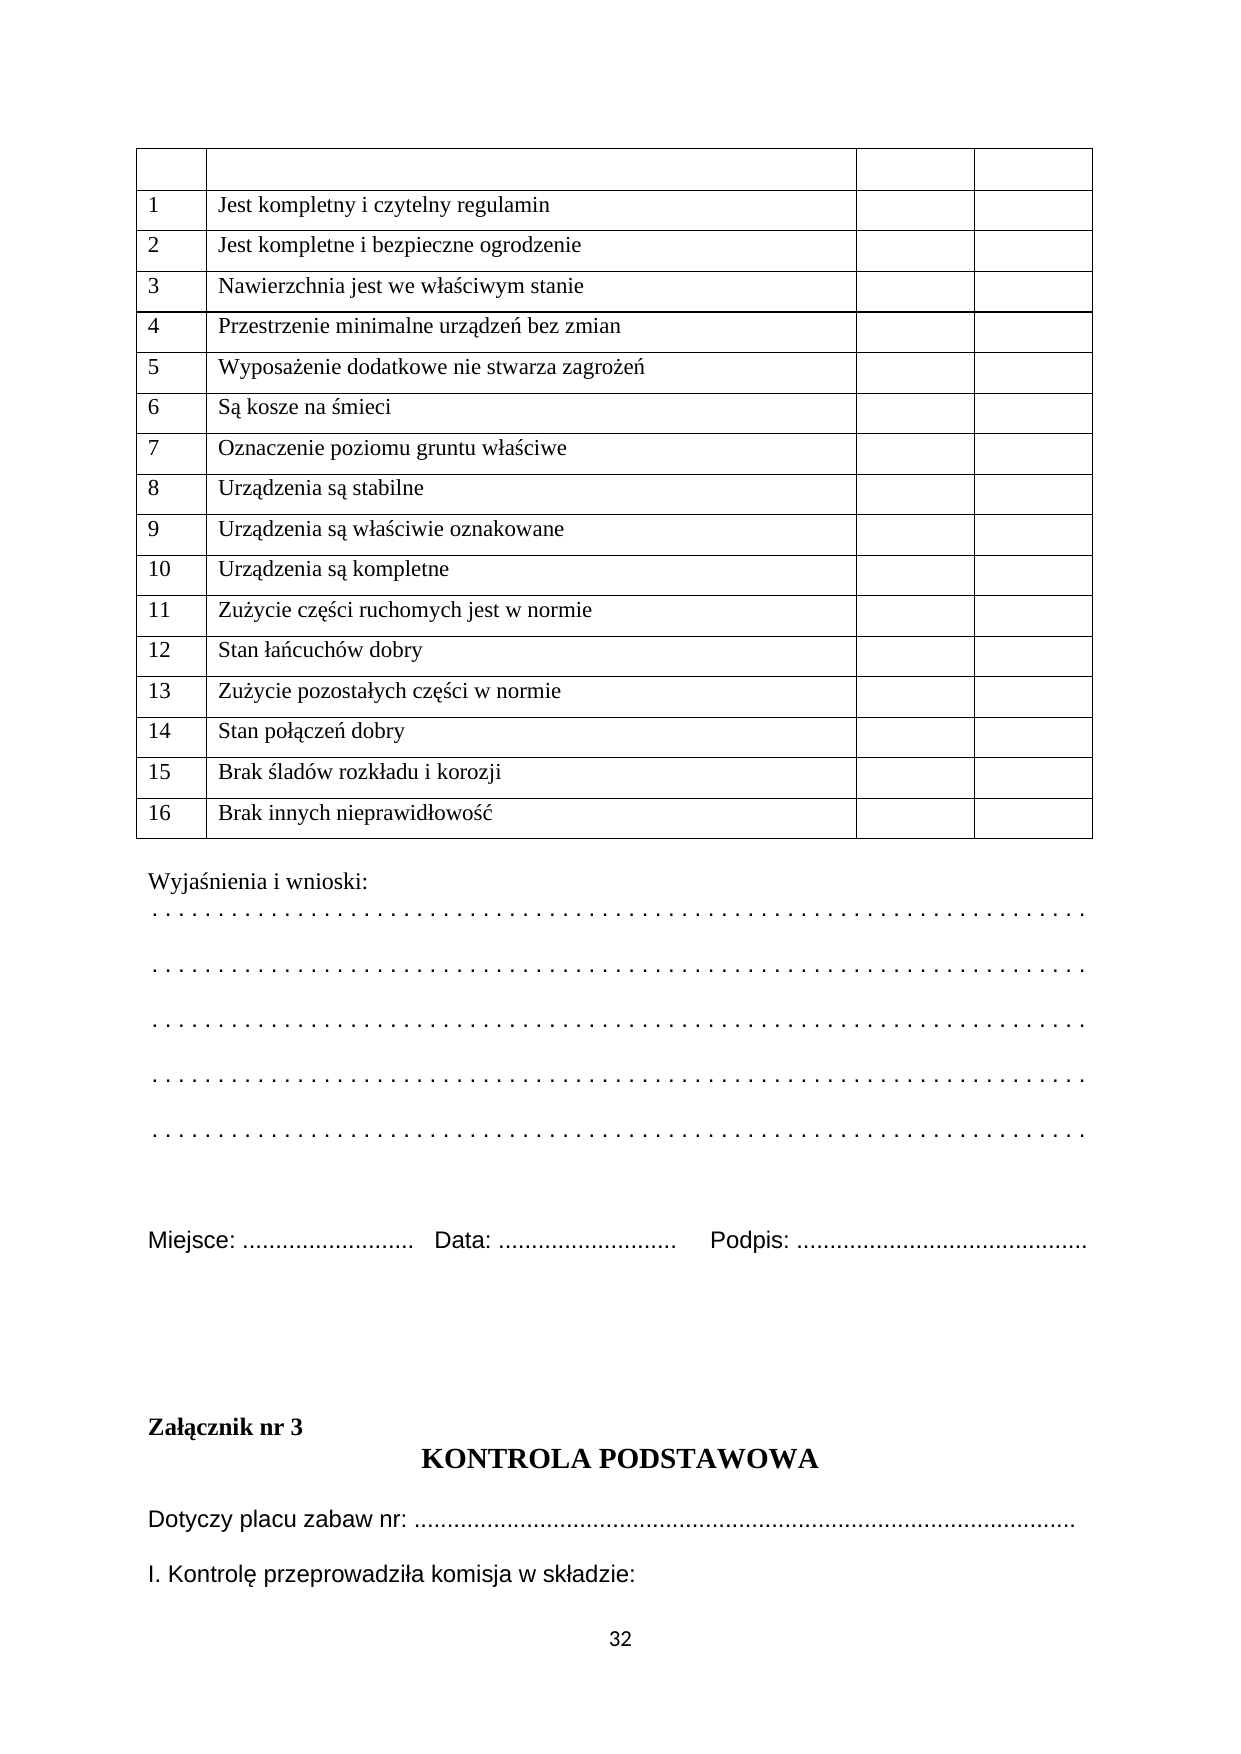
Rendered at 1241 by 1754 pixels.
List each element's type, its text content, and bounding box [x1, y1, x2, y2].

table_cell [975, 353, 1092, 392]
table_cell [975, 718, 1092, 757]
table_cell Nawierzchnia jest we właściwym stanie [207, 272, 856, 311]
table_cell 11 [137, 596, 206, 636]
table_cell 3 [137, 272, 206, 311]
table_cell 1 [137, 191, 206, 230]
text . . . . . . . . . . . . . . . . . . . . . . . . . . . . . . . . . . . . . . . . . . . . . . . . . . . . . . . . . . . . . . . . . . . . . . . [148, 894, 1093, 922]
table_cell 9 [137, 515, 206, 554]
table_cell 8 [137, 475, 206, 514]
text Załącznik nr 3 [148, 1412, 1093, 1441]
table_cell [975, 799, 1092, 838]
table_cell Jest kompletny i czytelny regulamin [207, 191, 856, 230]
table_cell [857, 556, 974, 595]
table_cell Są kosze na śmieci [207, 394, 856, 433]
table_cell Jest kompletne i bezpieczne ogrodzenie [207, 231, 856, 271]
table_cell [975, 637, 1092, 676]
table_cell [857, 799, 974, 838]
table_cell [975, 272, 1092, 311]
text Dotyczy placu zabaw nr: .................................................................................................... [148, 1504, 1093, 1532]
table_header Cecha [207, 149, 856, 190]
table_cell 4 [137, 313, 206, 352]
table_cell Przestrzenie minimalne urządzeń bez zmian [207, 313, 856, 352]
table_cell Zużycie części ruchomych jest w normie [207, 596, 856, 636]
table_cell [857, 596, 974, 636]
table_cell Stan połączeń dobry [207, 718, 856, 757]
table_cell [975, 758, 1092, 798]
table_cell [975, 515, 1092, 554]
table_cell Oznaczenie poziomu gruntu właściwe [207, 434, 856, 473]
table_cell [975, 191, 1092, 230]
table_cell 16 [137, 799, 206, 838]
table_cell Zużycie pozostałych części w normie [207, 677, 856, 717]
text . . . . . . . . . . . . . . . . . . . . . . . . . . . . . . . . . . . . . . . . . . . . . . . . . . . . . . . . . . . . . . . . . . . . . . . [148, 1115, 1093, 1143]
text . . . . . . . . . . . . . . . . . . . . . . . . . . . . . . . . . . . . . . . . . . . . . . . . . . . . . . . . . . . . . . . . . . . . . . . [148, 1005, 1093, 1032]
table_cell Urządzenia są właściwie oznakowane [207, 515, 856, 554]
text KONTROLA PODSTAWOWA [148, 1441, 1093, 1474]
table_cell Brak innych nieprawidłowość [207, 799, 856, 838]
table_cell [975, 596, 1092, 636]
table_cell [857, 677, 974, 717]
text . . . . . . . . . . . . . . . . . . . . . . . . . . . . . . . . . . . . . . . . . . . . . . . . . . . . . . . . . . . . . . . . . . . . . . . [148, 949, 1093, 977]
text Miejsce: .......................... Data: ........................... Podpis: ............................................ [148, 1226, 1093, 1253]
table_cell [975, 313, 1092, 352]
table_cell [857, 272, 974, 311]
table_cell 13 [137, 677, 206, 717]
table_cell Wyposażenie dodatkowe nie stwarza zagrożeń [207, 353, 856, 392]
table_cell [857, 394, 974, 433]
table_cell [857, 718, 974, 757]
table_header Tak [857, 149, 974, 190]
table_cell [857, 475, 974, 514]
table_cell [857, 231, 974, 271]
table_cell [857, 434, 974, 473]
table_cell 6 [137, 394, 206, 433]
table_header Lp. [137, 149, 206, 190]
table_cell [857, 353, 974, 392]
table_cell [975, 394, 1092, 433]
text I. Kontrolę przeprowadziła komisja w składzie: [148, 1560, 1093, 1587]
text . . . . . . . . . . . . . . . . . . . . . . . . . . . . . . . . . . . . . . . . . . . . . . . . . . . . . . . . . . . . . . . . . . . . . . . [148, 1060, 1093, 1088]
table_cell [857, 758, 974, 798]
table_cell [975, 677, 1092, 717]
table_cell [975, 434, 1092, 473]
text Wyjaśnienia i wnioski: [148, 867, 1093, 894]
table_cell 10 [137, 556, 206, 595]
table_cell 5 [137, 353, 206, 392]
table_cell 2 [137, 231, 206, 271]
table_cell [975, 556, 1092, 595]
table_cell 14 [137, 718, 206, 757]
table_cell 7 [137, 434, 206, 473]
table_cell Urządzenia są kompletne [207, 556, 856, 595]
table_cell [975, 475, 1092, 514]
table_cell [857, 515, 974, 554]
table_cell 15 [137, 758, 206, 798]
table_cell [857, 313, 974, 352]
table_header Nie [975, 149, 1092, 190]
table_cell [857, 191, 974, 230]
table_cell 12 [137, 637, 206, 676]
table_cell Stan łańcuchów dobry [207, 637, 856, 676]
table_cell [975, 231, 1092, 271]
table_cell Urządzenia są stabilne [207, 475, 856, 514]
table_cell Brak śladów rozkładu i korozji [207, 758, 856, 798]
table_cell [857, 637, 974, 676]
